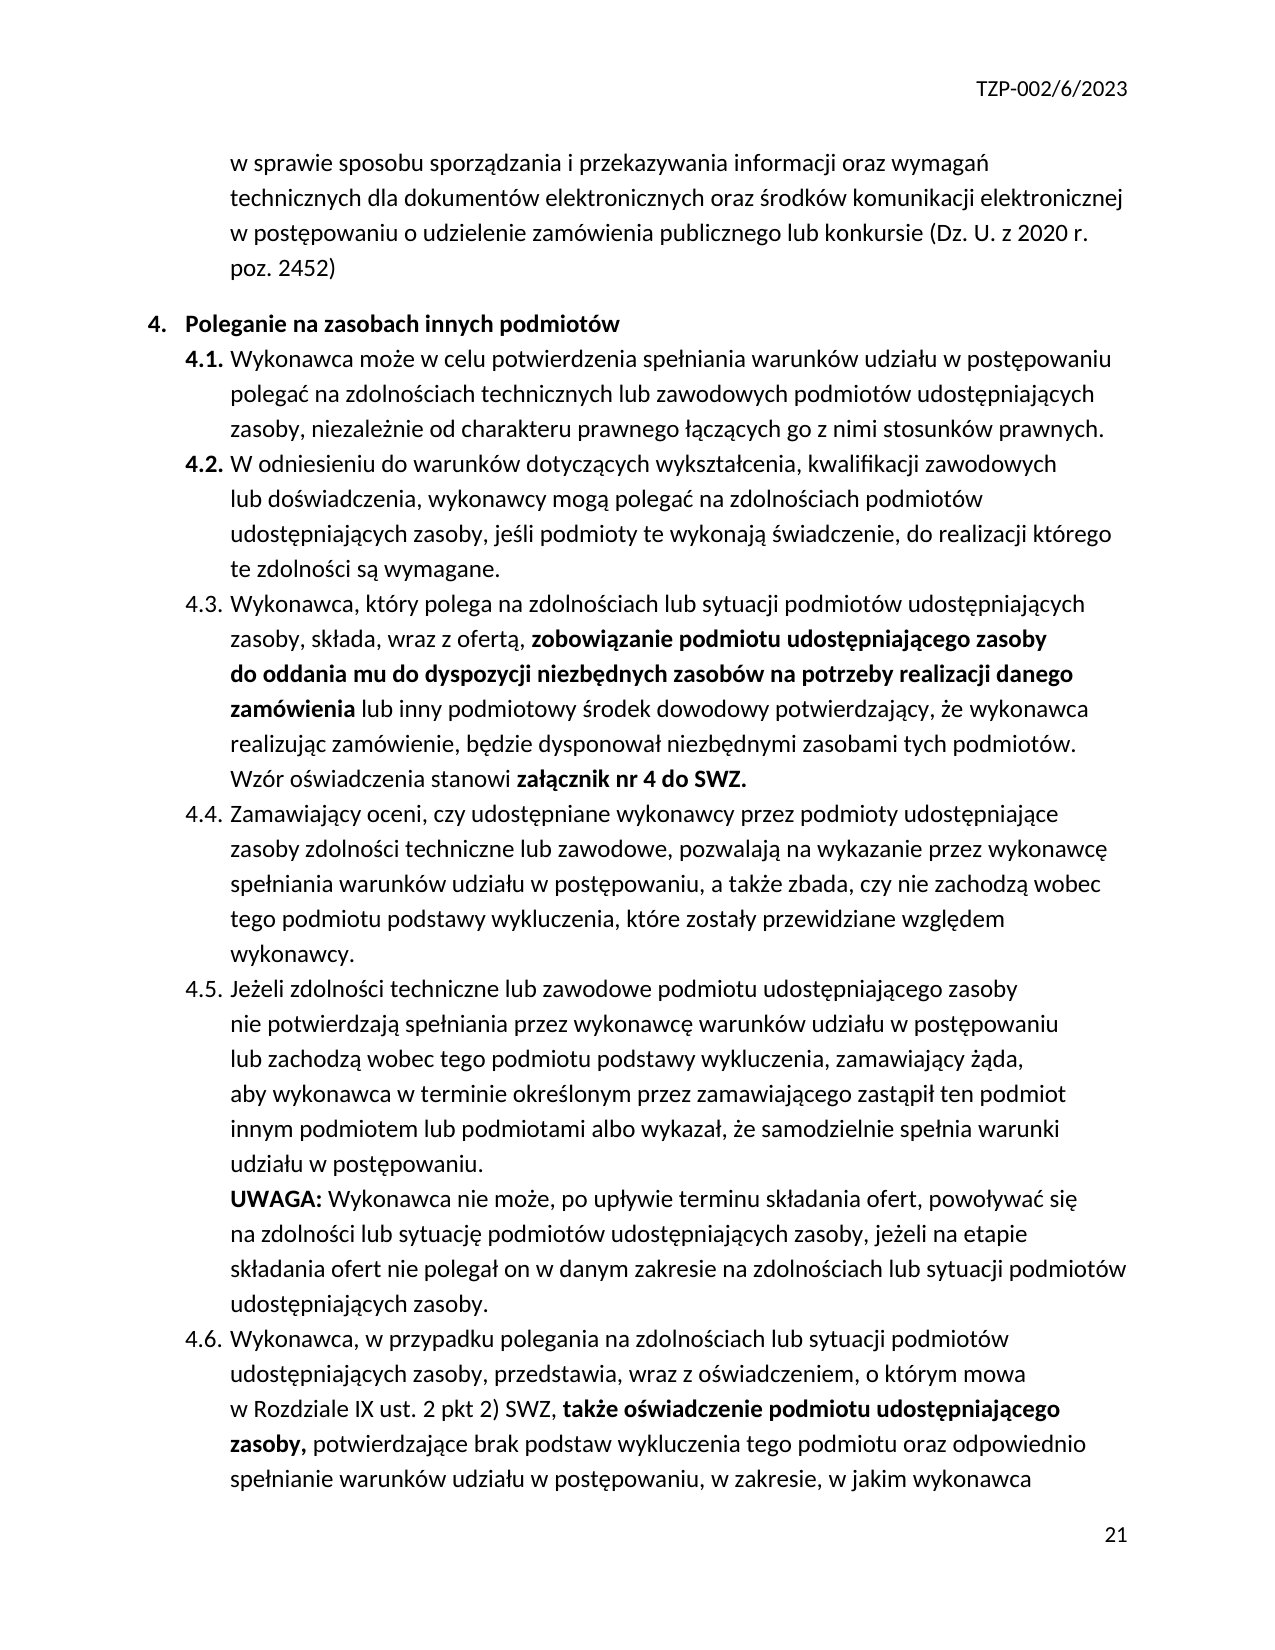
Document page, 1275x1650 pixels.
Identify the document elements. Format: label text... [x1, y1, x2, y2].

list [185, 148, 1127, 283]
list Jeżeli zdolności techniczne lub zawodowe podmiotu udostępniającego zasoby nie potwierdzają spełniania przez wykonawcę warunków udziału w postępowaniu lub zachodzą wobec tego podmiotu podstawy wykluczenia, zamawiający żąda, aby wykonawca w terminie określonym przez zamawiającego zastąpił ten podmiot innym podmiotem lub podmiotami albo wykazał, że samodzielnie spełnia warunki udziału w postępowaniu. [185, 973, 1127, 1179]
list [185, 1323, 1127, 1494]
list Wykonawca może w celu potwierdzenia spełniania warunków udziału w postępowaniu polegać na zdolnościach technicznych lub zawodowych podmiotów udostępniających zasoby, niezależnie od charakteru prawnego łączących go z nimi stosunków prawnych. [185, 343, 1127, 444]
list Wykonawca, który polega na zdolnościach lub sytuacji podmiotów udostępniających zasoby, składa, wraz z ofertą, zobowiązanie podmiotu udostępniającego zasoby do oddania mu do dyspozycji niezbędnych zasobów na potrzeby realizacji danego zamówienia lub inny podmiotowy środek dowodowy potwierdzający, że wykonawca realizując zamówienie, będzie dysponował niezbędnymi zasobami tych podmiotów. Wzór oświadczenia stanowi załącznik nr 4 do SWZ. [185, 588, 1127, 794]
list UWAGA: Wykonawca nie może, po upływie terminu składania ofert, powoływać się na zdolności lub sytuację podmiotów udostępniających zasoby, jeżeli na etapie składania ofert nie polegał on w danym zakresie na zdolnościach lub sytuacji podmiotów udostępniających zasoby. [230, 1183, 1127, 1319]
list Zamawiający oceni, czy udostępniane wykonawcy przez podmioty udostępniające zasoby zdolności techniczne lub zawodowe, pozwalają na wykazanie przez wykonawcę spełniania warunków udziału w postępowaniu, a także zbada, czy nie zachodzą wobec tego podmiotu podstawy wykluczenia, które zostały przewidziane względem wykonawcy. [185, 798, 1127, 969]
list W odniesieniu do warunków dotyczących wykształcenia, kwalifikacji zawodowych lub doświadczenia, wykonawcy mogą polegać na zdolnościach podmiotów udostępniających zasoby, jeśli podmioty te wykonają świadczenie, do realizacji którego te zdolności są wymagane. [185, 448, 1127, 584]
list Poleganie na zasobach innych podmiotów [148, 308, 1127, 339]
